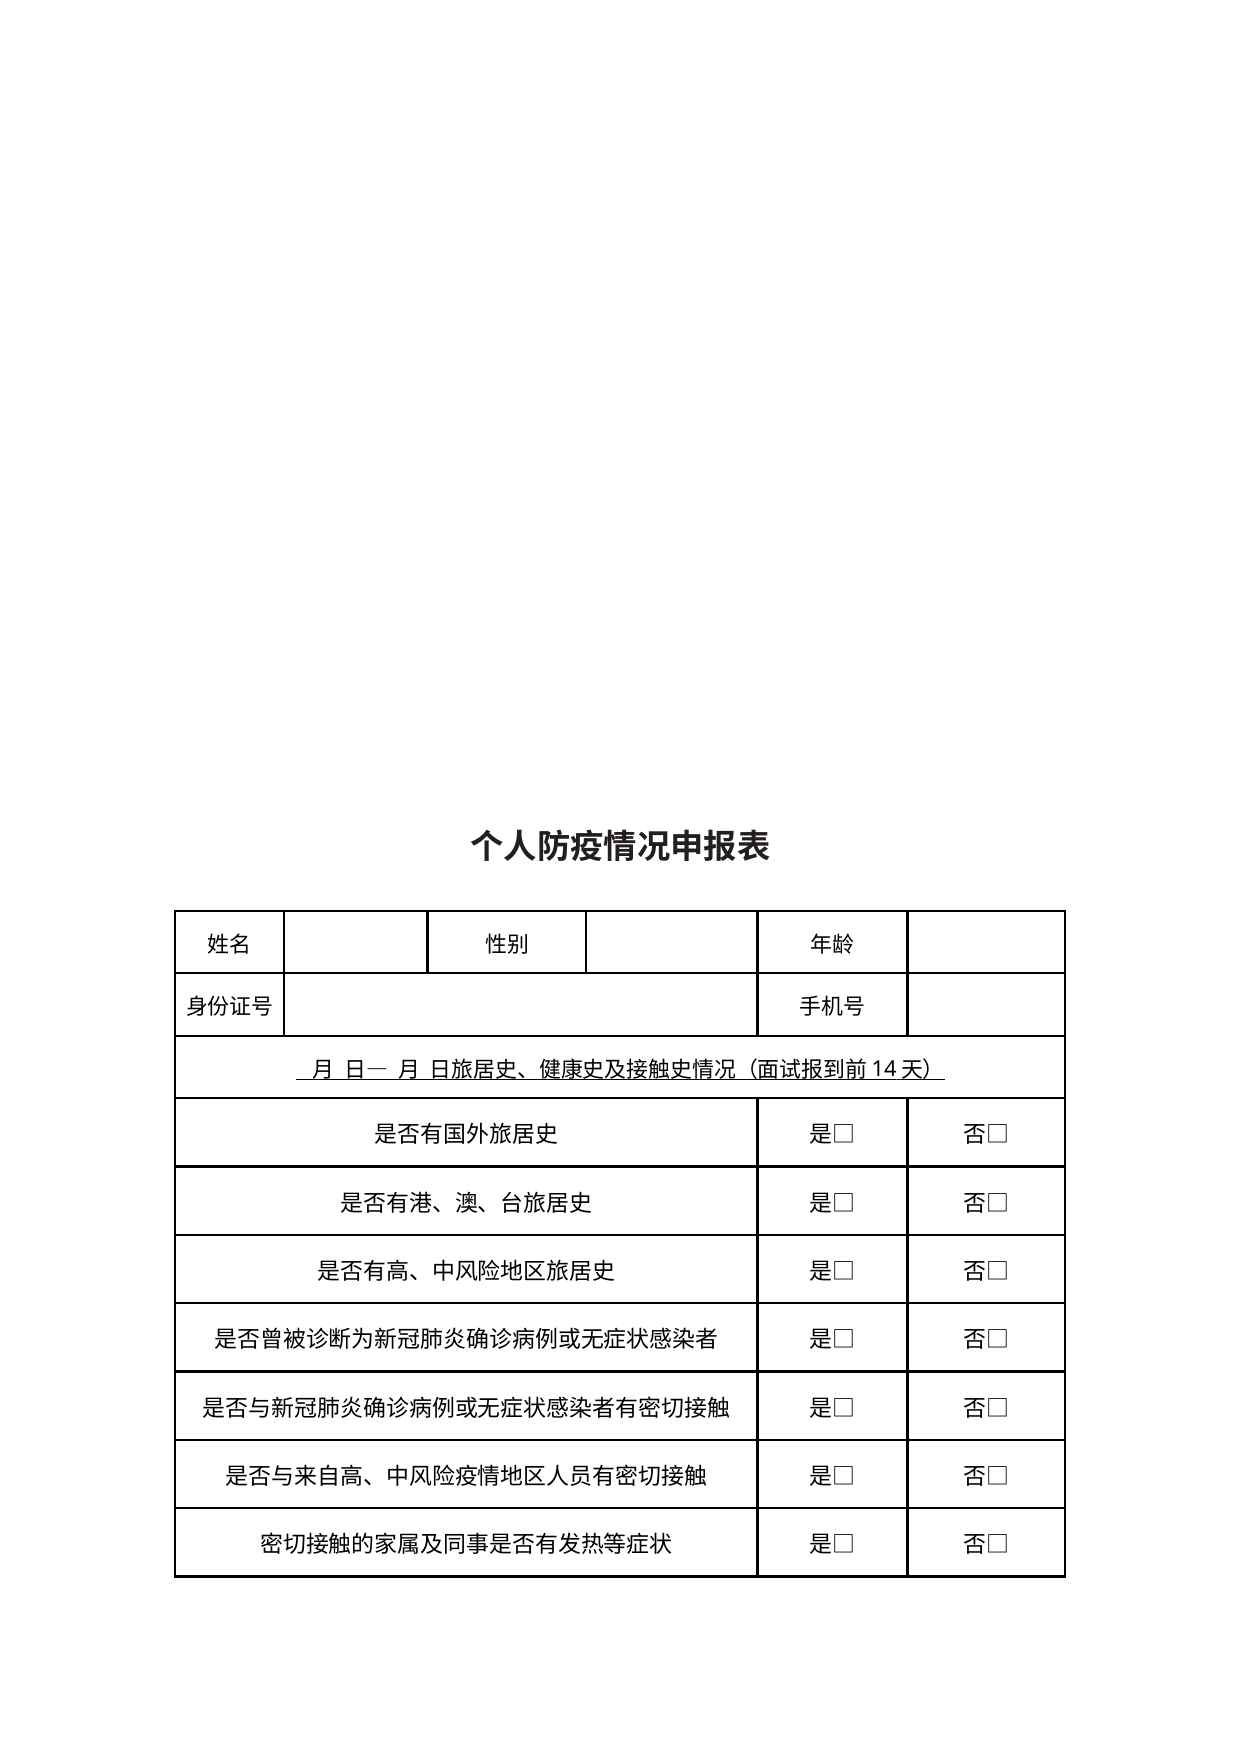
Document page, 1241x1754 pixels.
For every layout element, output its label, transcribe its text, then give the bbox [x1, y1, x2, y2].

table_header 性别 [429, 912, 585, 972]
table_cell [285, 974, 756, 1034]
table_cell 否□ [909, 1099, 1064, 1165]
table_cell 是□ [759, 1236, 906, 1302]
table_cell 是否曾被诊断为新冠肺炎确诊病例或无症状感染者 [176, 1304, 756, 1370]
table_cell 否□ [909, 1168, 1064, 1234]
table_cell 是□ [759, 1373, 906, 1439]
table_header 姓名 [176, 912, 283, 972]
table_header [587, 912, 756, 972]
table_cell 否□ [909, 1304, 1064, 1370]
table_cell 是否有国外旅居史 [176, 1099, 756, 1165]
table_cell 否□ [909, 1441, 1064, 1507]
table_header [285, 912, 426, 972]
table_cell 是□ [759, 1099, 906, 1165]
table_cell 是□ [759, 1304, 906, 1370]
table_cell 月 日— 月 日旅居史、健康史及接触史情况（面试报到前14天） [176, 1037, 1064, 1097]
table_cell 身份证号 [176, 974, 283, 1034]
table_cell [909, 974, 1064, 1034]
table_cell 手机号 [759, 974, 906, 1034]
text 个人防疫情况申报表 [187, 812, 1053, 877]
table_cell 是□ [759, 1509, 906, 1575]
table_header [909, 912, 1064, 972]
table_cell 否□ [909, 1373, 1064, 1439]
table_cell 密切接触的家属及同事是否有发热等症状 [176, 1509, 756, 1575]
table_cell 是否与来自高、中风险疫情地区人员有密切接触 [176, 1441, 756, 1507]
table_cell 是否有港、澳、台旅居史 [176, 1168, 756, 1234]
table_cell 是□ [759, 1441, 906, 1507]
table_cell 否□ [909, 1236, 1064, 1302]
table_cell 否□ [909, 1509, 1064, 1575]
table_header 年龄 [759, 912, 906, 972]
table_cell 是否有高、中风险地区旅居史 [176, 1236, 756, 1302]
table_cell 是□ [759, 1168, 906, 1234]
table_cell 是否与新冠肺炎确诊病例或无症状感染者有密切接触 [176, 1373, 756, 1439]
